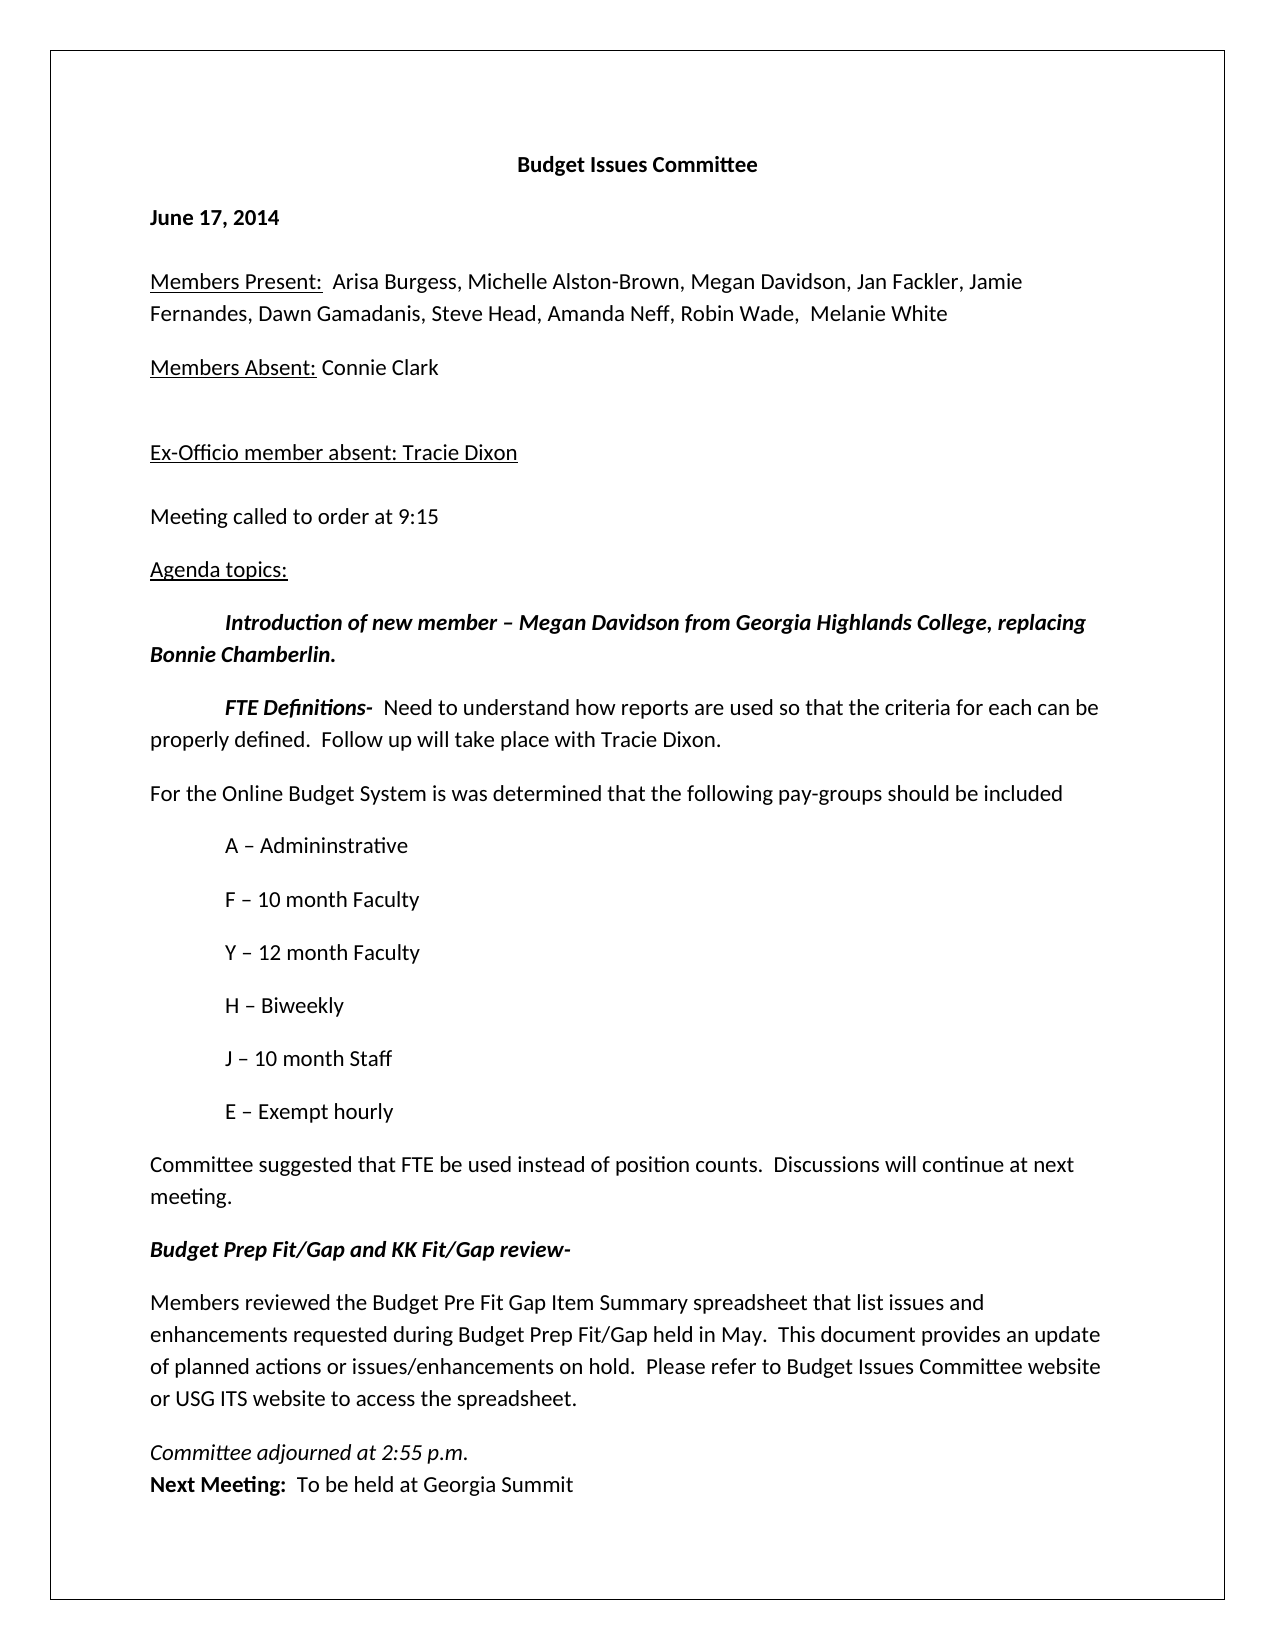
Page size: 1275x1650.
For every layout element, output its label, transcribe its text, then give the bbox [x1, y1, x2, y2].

text Budget Issues Committee [150, 150, 1125, 178]
text H – Biweekly [150, 991, 1125, 1019]
text Members reviewed the Budget Pre Fit Gap Item Summary spreadsheet that list issues and enhancements requested during Budget Prep Fit/Gap held in May. This document provides an update of planned actions or issues/enhancements on hold. Please refer to Budget Issues Committee website or USG ITS website to access the spreadsheet. [150, 1288, 1125, 1413]
text Agenda topics: [150, 555, 1125, 583]
text F – 10 month Faculty [150, 885, 1125, 913]
text Introduction of new member – Megan Davidson from Georgia Highlands College, replacing Bonnie Chamberlin. [150, 608, 1125, 668]
text A – Admininstrative [150, 832, 1125, 860]
text Members Absent: Connie Clark [150, 353, 1125, 381]
text Budget Prep Fit/Gap and KK Fit/Gap review- [150, 1235, 1125, 1263]
text E – Exempt hourly [150, 1097, 1125, 1125]
text FTE Definitions- Need to understand how reports are used so that the criteria for each can be properly defined. Follow up will take place with Tracie Dixon. [150, 693, 1125, 754]
text June 17, 2014 Members Present: Arisa Burgess, Michelle Alston-Brown, Megan Davidson, Jan Fackler, Jamie Fernandes, Dawn Gamadanis, Steve Head, Amanda Neff, Robin Wade, Melanie White [150, 203, 1125, 328]
text J – 10 month Staff [150, 1044, 1125, 1072]
text For the Online Budget System is was determined that the following pay-groups should be included [150, 779, 1125, 807]
text Committee adjourned at 2:55 p.m. Next Meeting: To be held at Georgia Summit [150, 1438, 1125, 1498]
text Committee suggested that FTE be used instead of position counts. Discussions will continue at next meeting. [150, 1150, 1125, 1210]
text Y – 12 month Faculty [150, 938, 1125, 966]
text Ex-Officio member absent: Tracie Dixon Meeting called to order at 9:15 [150, 406, 1125, 530]
